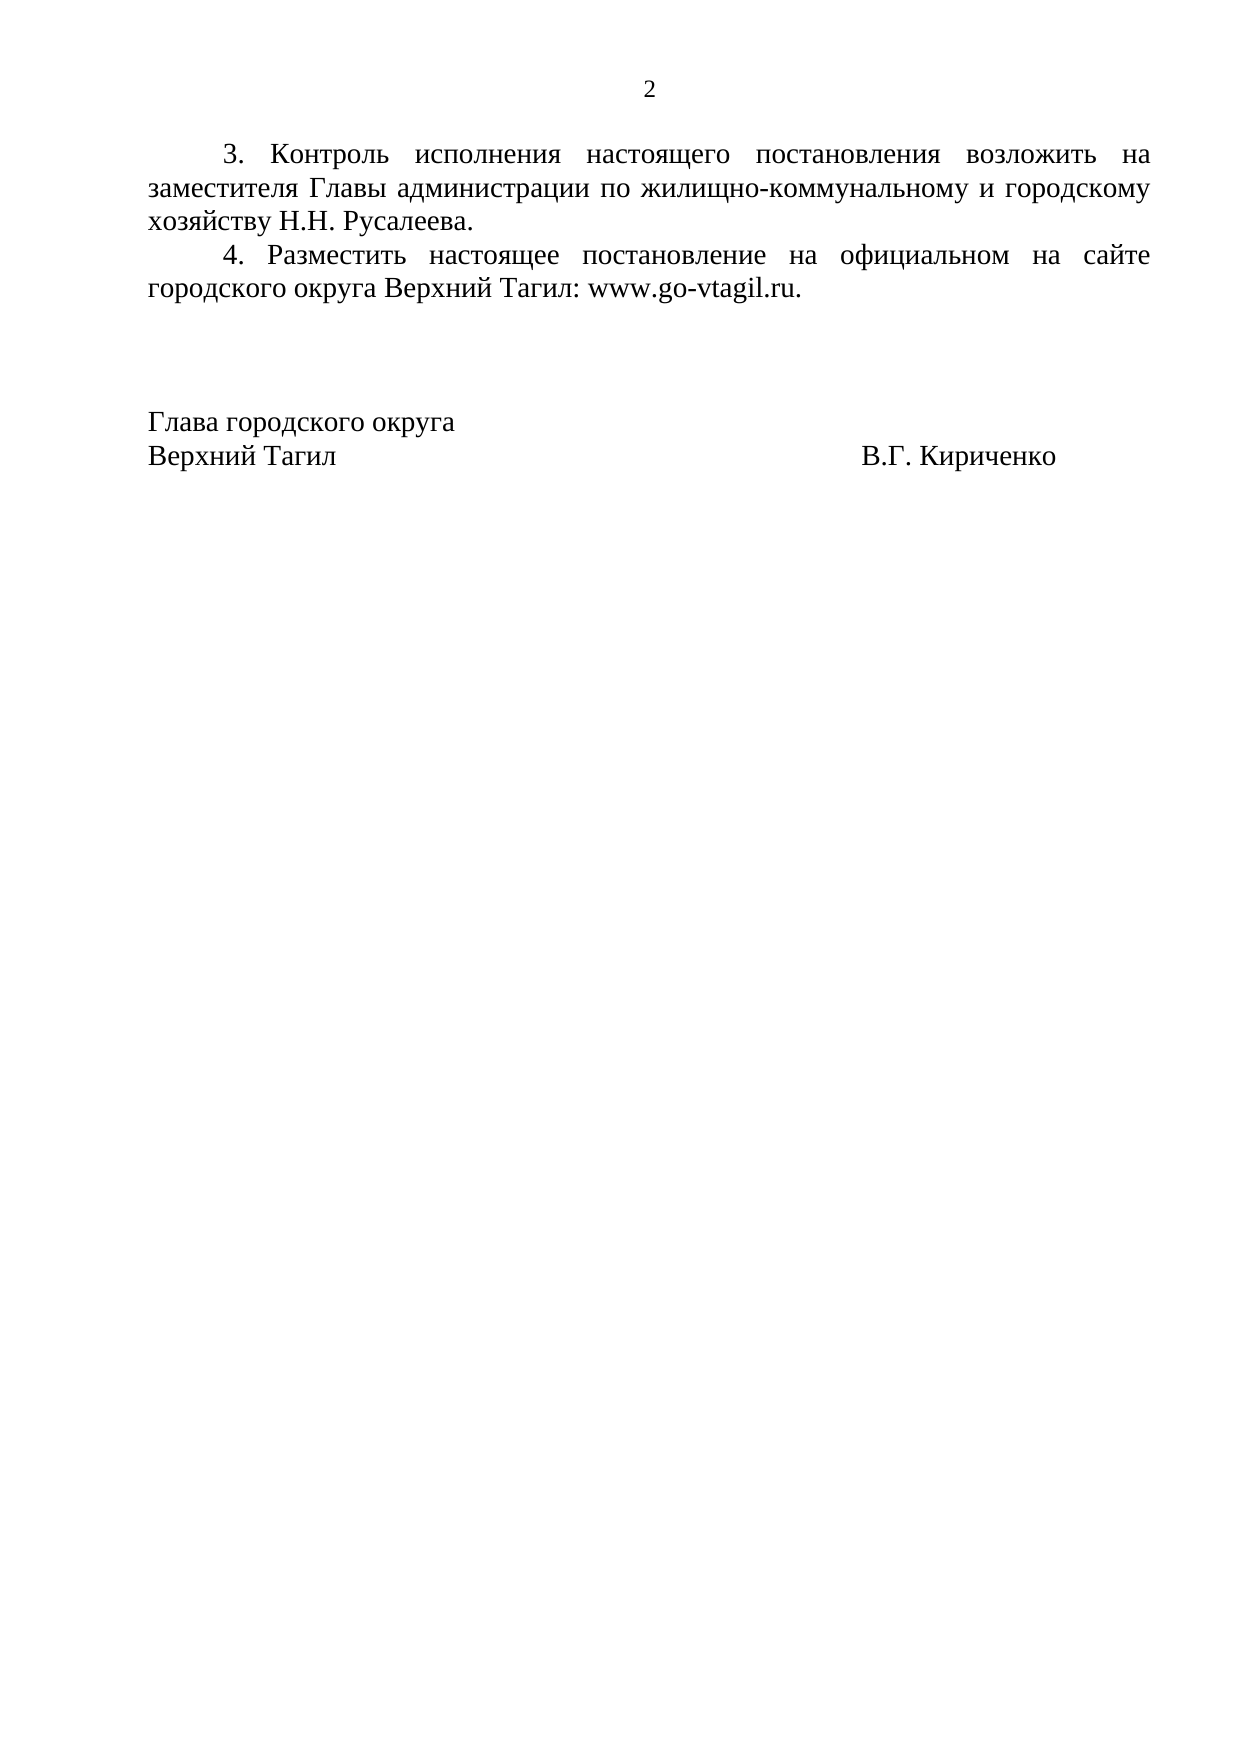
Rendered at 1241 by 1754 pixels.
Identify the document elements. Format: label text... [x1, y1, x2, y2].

text 4. Разместить настоящее постановление на официальном на сайте городского округа Верхний Тагил: www.go-vtagil.ru. [148, 237, 1152, 304]
text Глава городского округа [148, 404, 1152, 438]
text Верхний Тагил В.Г. Кириченко [148, 438, 1152, 472]
text 3. Контроль исполнения настоящего постановления возложить на заместителя Главы администрации по жилищно-коммунальному и городскому хозяйству Н.Н. Русалеева. [148, 136, 1152, 237]
